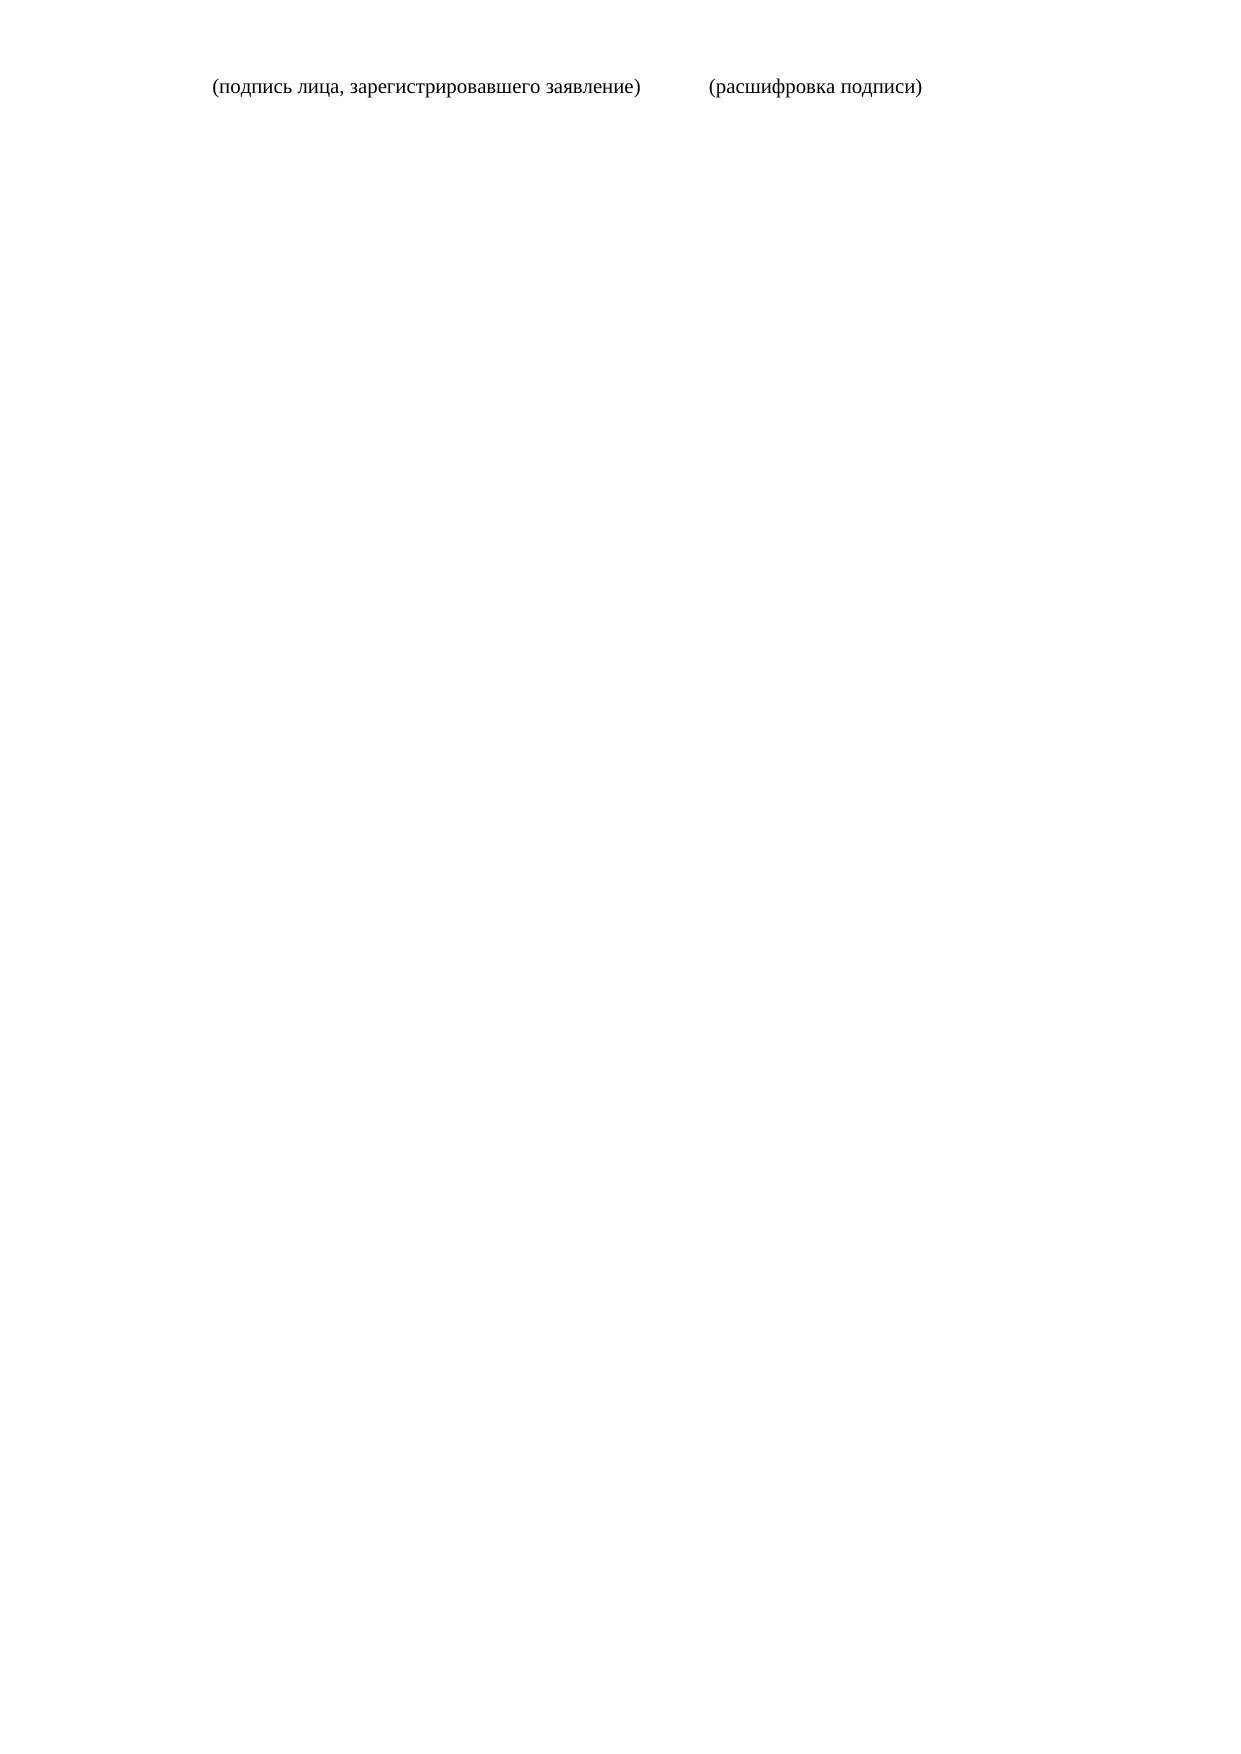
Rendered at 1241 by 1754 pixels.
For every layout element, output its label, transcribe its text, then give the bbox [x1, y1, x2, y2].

text (подпись лица, зарегистрировавшего заявление) (расшифровка подписи) [177, 74, 1152, 98]
